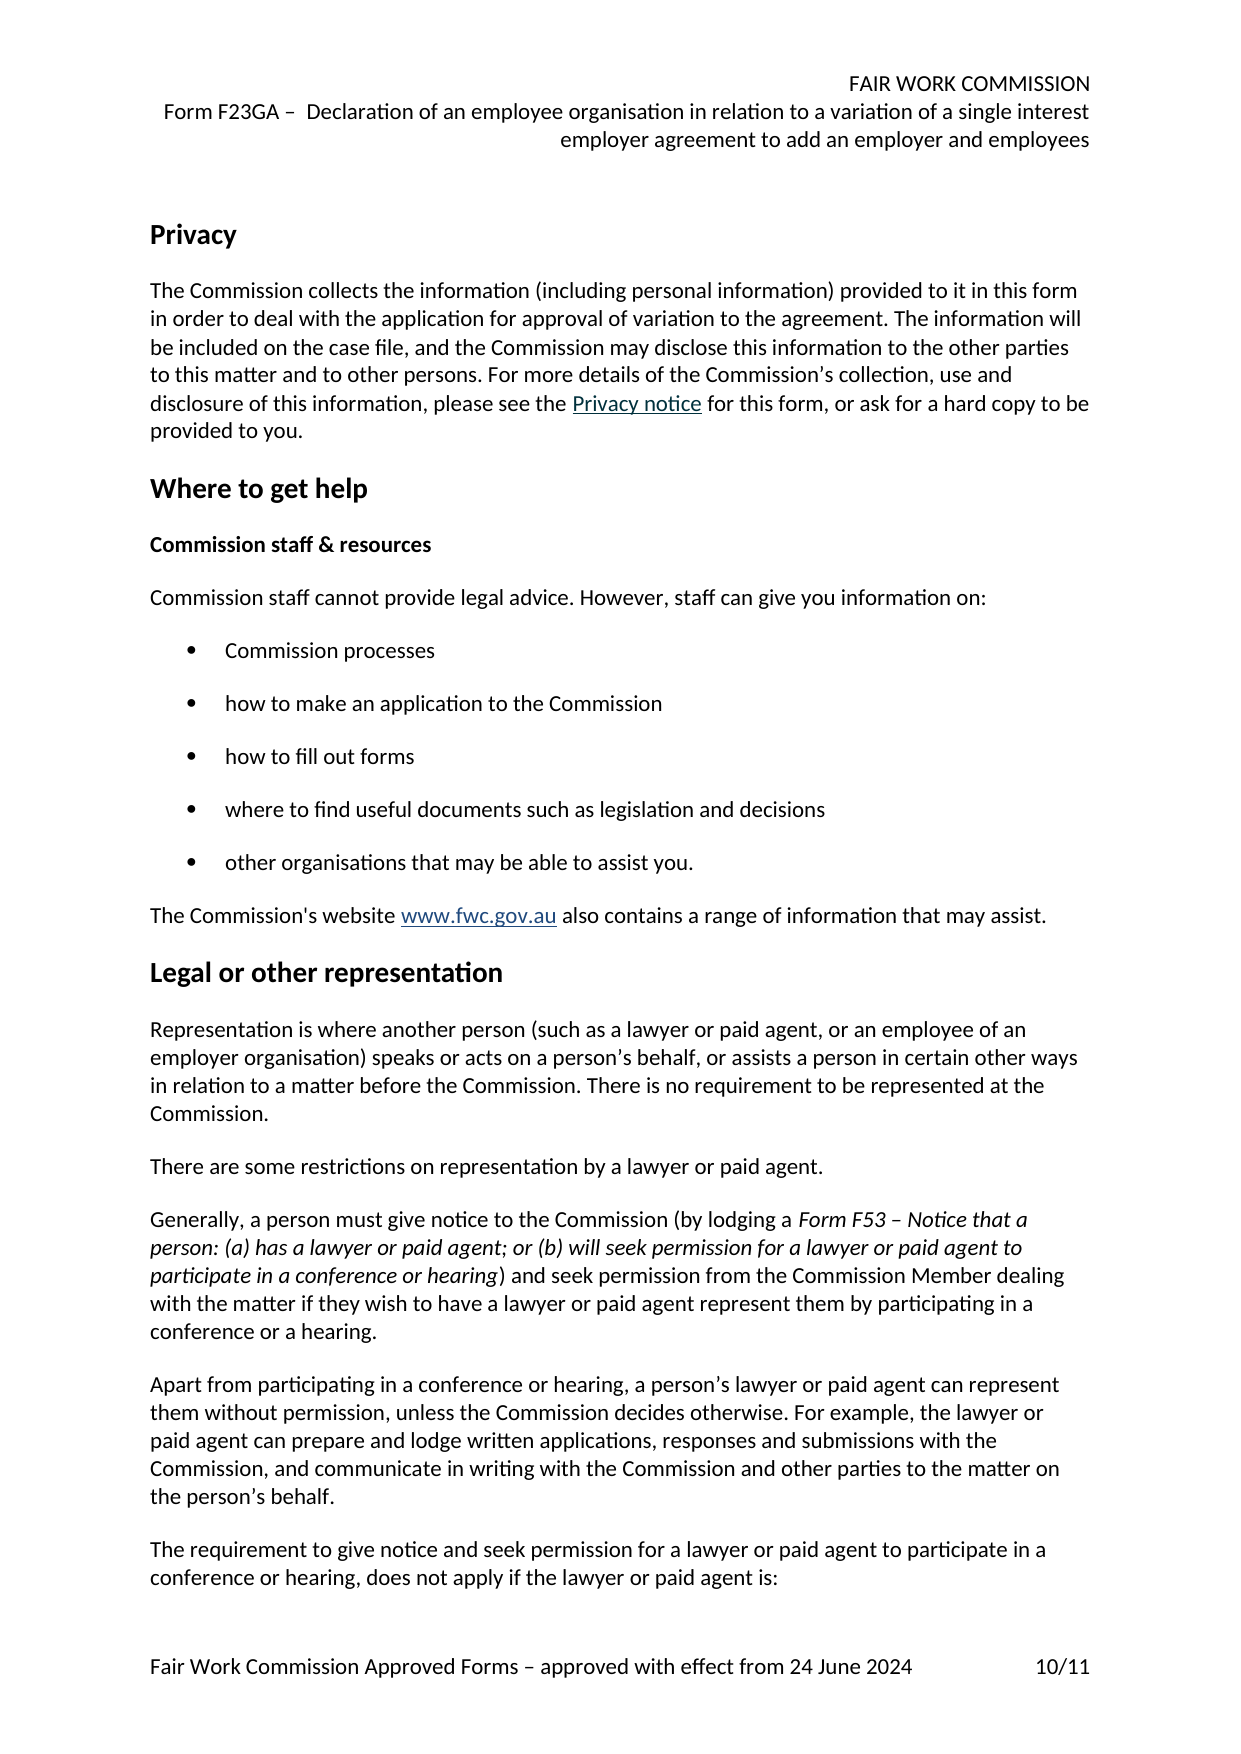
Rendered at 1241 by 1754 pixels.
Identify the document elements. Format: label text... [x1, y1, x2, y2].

text The requirement to give notice and seek permission for a lawyer or paid agent to participate in a conference or hearing, does not apply if the lawyer or paid agent is: [150, 1535, 1090, 1591]
text Privacy [150, 216, 1090, 252]
subtitle Where to get help [150, 470, 1090, 505]
list how to make an application to the Commission [187, 689, 1090, 717]
text There are some restrictions on representation by a lawyer or paid agent. [150, 1152, 1090, 1180]
list where to find useful documents such as legislation and decisions [187, 795, 1090, 823]
text Generally, a person must give notice to the Commission (by lodging a Form F53 – Notice that a person: (a) has a lawyer or paid agent; or (b) will seek permission for a lawyer or paid agent to participate in a conference or hearing) and seek permission from the Commission Member dealing with the matter if they wish to have a lawyer or paid agent represent them by participating in a conference or a hearing. [150, 1205, 1090, 1345]
text Commission staff cannot provide legal advice. However, staff can give you information on: [150, 583, 1090, 611]
list how to fill out forms [187, 742, 1090, 770]
subtitle Commission staff & resources [150, 530, 1031, 558]
text Apart from participating in a conference or hearing, a person’s lawyer or paid agent can represent them without permission, unless the Commission decides otherwise. For example, the lawyer or paid agent can prepare and lodge written applications, responses and submissions with the Commission, and communicate in writing with the Commission and other parties to the matter on the person’s behalf. [150, 1370, 1090, 1510]
list other organisations that may be able to assist you. [187, 848, 1090, 876]
text The Commission collects the information (including personal information) provided to it in this form in order to deal with the application for approval of variation to the agreement. The information will be included on the case file, and the Commission may disclose this information to the other parties to this matter and to other persons. For more details of the Commission’s collection, use and disclosure of this information, please see the Privacy notice for this form, or ask for a hard copy to be provided to you. [150, 277, 1090, 445]
subtitle Legal or other representation [150, 954, 1090, 990]
text Representation is where another person (such as a lawyer or paid agent, or an employee of an employer organisation) speaks or acts on a person’s behalf, or assists a person in certain other ways in relation to a matter before the Commission. There is no requirement to be represented at the Commission. [150, 1015, 1090, 1127]
text The Commission's website www.fwc.gov.au also contains a range of information that may assist. [150, 901, 1090, 929]
list Commission processes [187, 636, 1090, 664]
